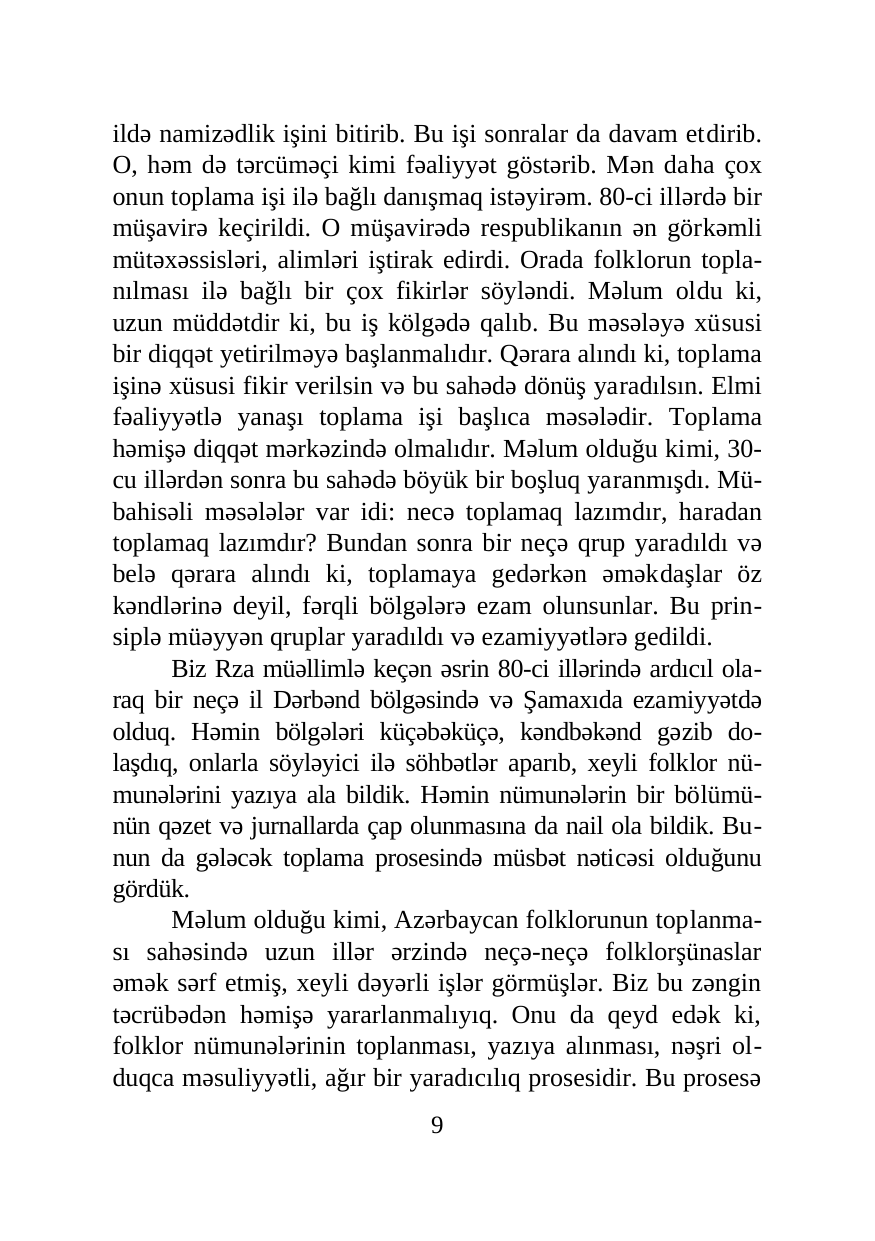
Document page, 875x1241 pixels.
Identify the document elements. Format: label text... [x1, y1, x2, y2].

text Biz Rza müəllimlə keçən əsrin 80-ci illərində ardıcıl olaraq bir neçə il Dərbənd bölgəsində və Şamaxıda ezamiyyətdə olduq. Həmin bölgələri küçəbəküçə, kəndbəkənd gəzib dolaşdıq, onlarla söyləyici ilə söhbətlər aparıb, xeyli folklor nümunələrini yazıya ala bildik. Həmin nümunələrin bir bölümünün qəzet və jurnallarda çap olunmasına da nail ola bildik. Bunun da gələcək toplama prosesində müsbət nəticəsi olduğunu gördük. [112, 653, 762, 903]
text müşavirə keçirildi. O müşavirədə respublikanın ən görkəmli mütəxəssisləri, alimləri iştirak edirdi. Orada folklorun toplanılması ilə bağlı bir çox fikirlər söyləndi. Məlum oldu ki, uzun müddətdir ki, bu iş kölgədə qalıb. Bu məsələyə xüsusi bir diqqət yetirilməyə başlanmalıdır. Qərara alındı ki, toplama işinə xüsusi fikir verilsin və bu sahədə dönüş yaradılsın. Elmi fəaliyyətlə yanaşı toplama işi başlıca məsələdir. Toplama həmişə diqqət mərkəzində olmalıdır. Məlum olduğu kimi, 30-cu illərdən sonra bu sahədə böyük bir boşluq yaranmışdı. Mübahisəli məsələlər var idi: necə toplamaq lazımdır, haradan toplamaq lazımdır? Bundan sonra bir neçə qrup yaradıldı və belə qərara alındı ki, toplamaya gedərkən əməkdaşlar öz kəndlərinə deyil, fərqli bölgələrə ezam olunsunlar. Bu prinsiplə müəyyən qruplar yaradıldı və ezamiyyətlərə gedildi. [112, 212, 762, 651]
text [112, 904, 762, 1092]
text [112, 118, 762, 211]
